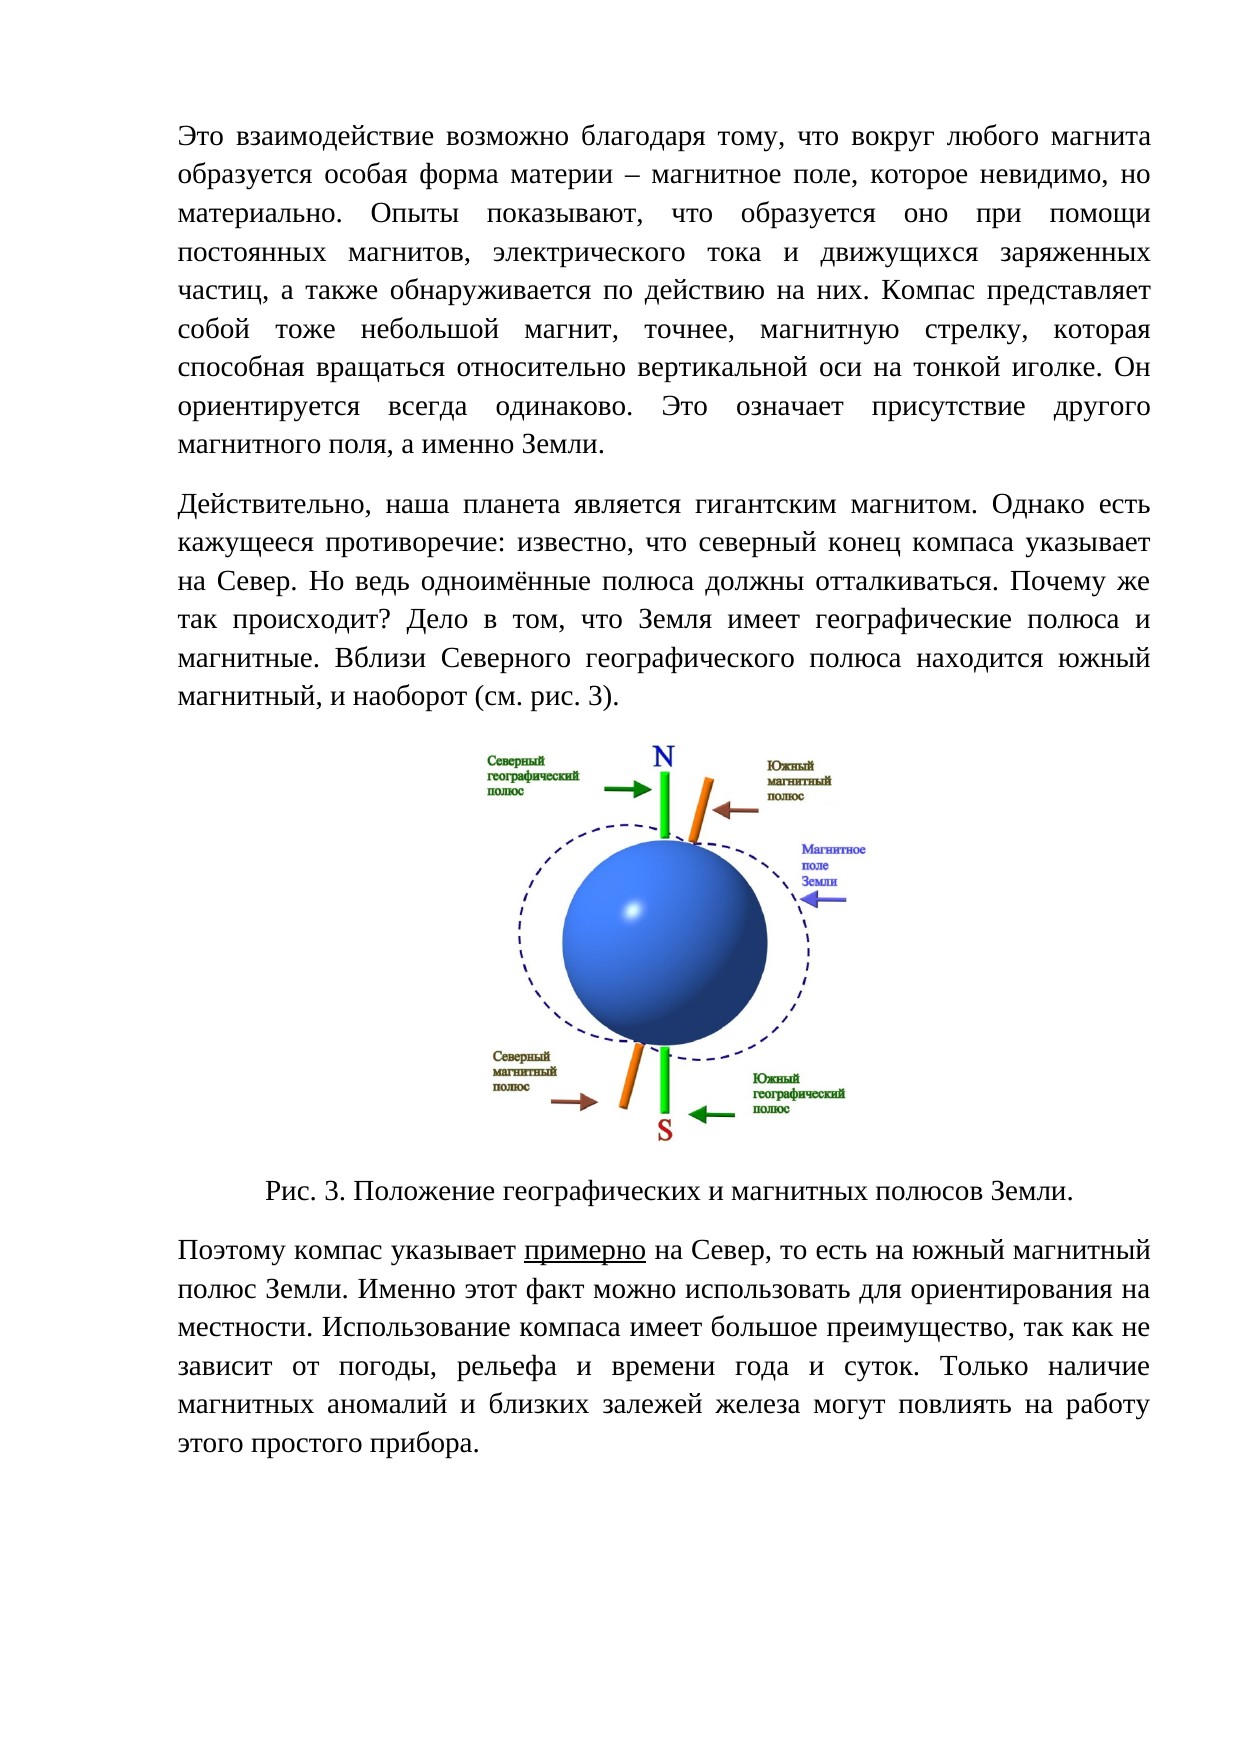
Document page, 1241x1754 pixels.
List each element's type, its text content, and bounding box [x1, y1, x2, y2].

text Действительно, наша планета является гигантским магнитом. Однако есть кажущееся противоречие: известно, что северный конец компаса указывает на Север. Но ведь одноимённые полюса должны отталкиваться. Почему же так происходит? Дело в том, что Земля имеет географические полюса и магнитные. Вблизи Северного географического полюса находится южный магнитный, и наоборот (см. рис. 3). [177, 486, 1152, 712]
text Это взаимодействие возможно благодаря тому, что вокруг любого магнита образуется особая форма материи – магнитное поле, которое невидимо, но материально. Опыты показывают, что образуется оно при помощи постоянных магнитов, электрического тока и движущихся заряженных частиц, а также обнаруживается по действию на них. Компас представляет собой тоже небольшой магнит, точнее, магнитную стрелку, которая способная вращаться относительно вертикальной оси на тонкой иголке. Он ориентируется всегда одинаково. Это означает присутствие другого магнитного поля, а именно Земли. [177, 118, 1152, 460]
text Рис. 3. Положение географических и магнитных полюсов Земли. [177, 1173, 1152, 1206]
text Поэтому компас указывает примерно на Север, то есть на южный магнитный полюс Земли. Именно этот факт можно использовать для ориентирования на местности. Использование компаса имеет большое преимущество, так как не зависит от погоды, рельефа и времени года и суток. Только наличие магнитных аномалий и близких залежей железа могут повлиять на работу этого простого прибора. [177, 1232, 1152, 1458]
picture [459, 737, 870, 1148]
